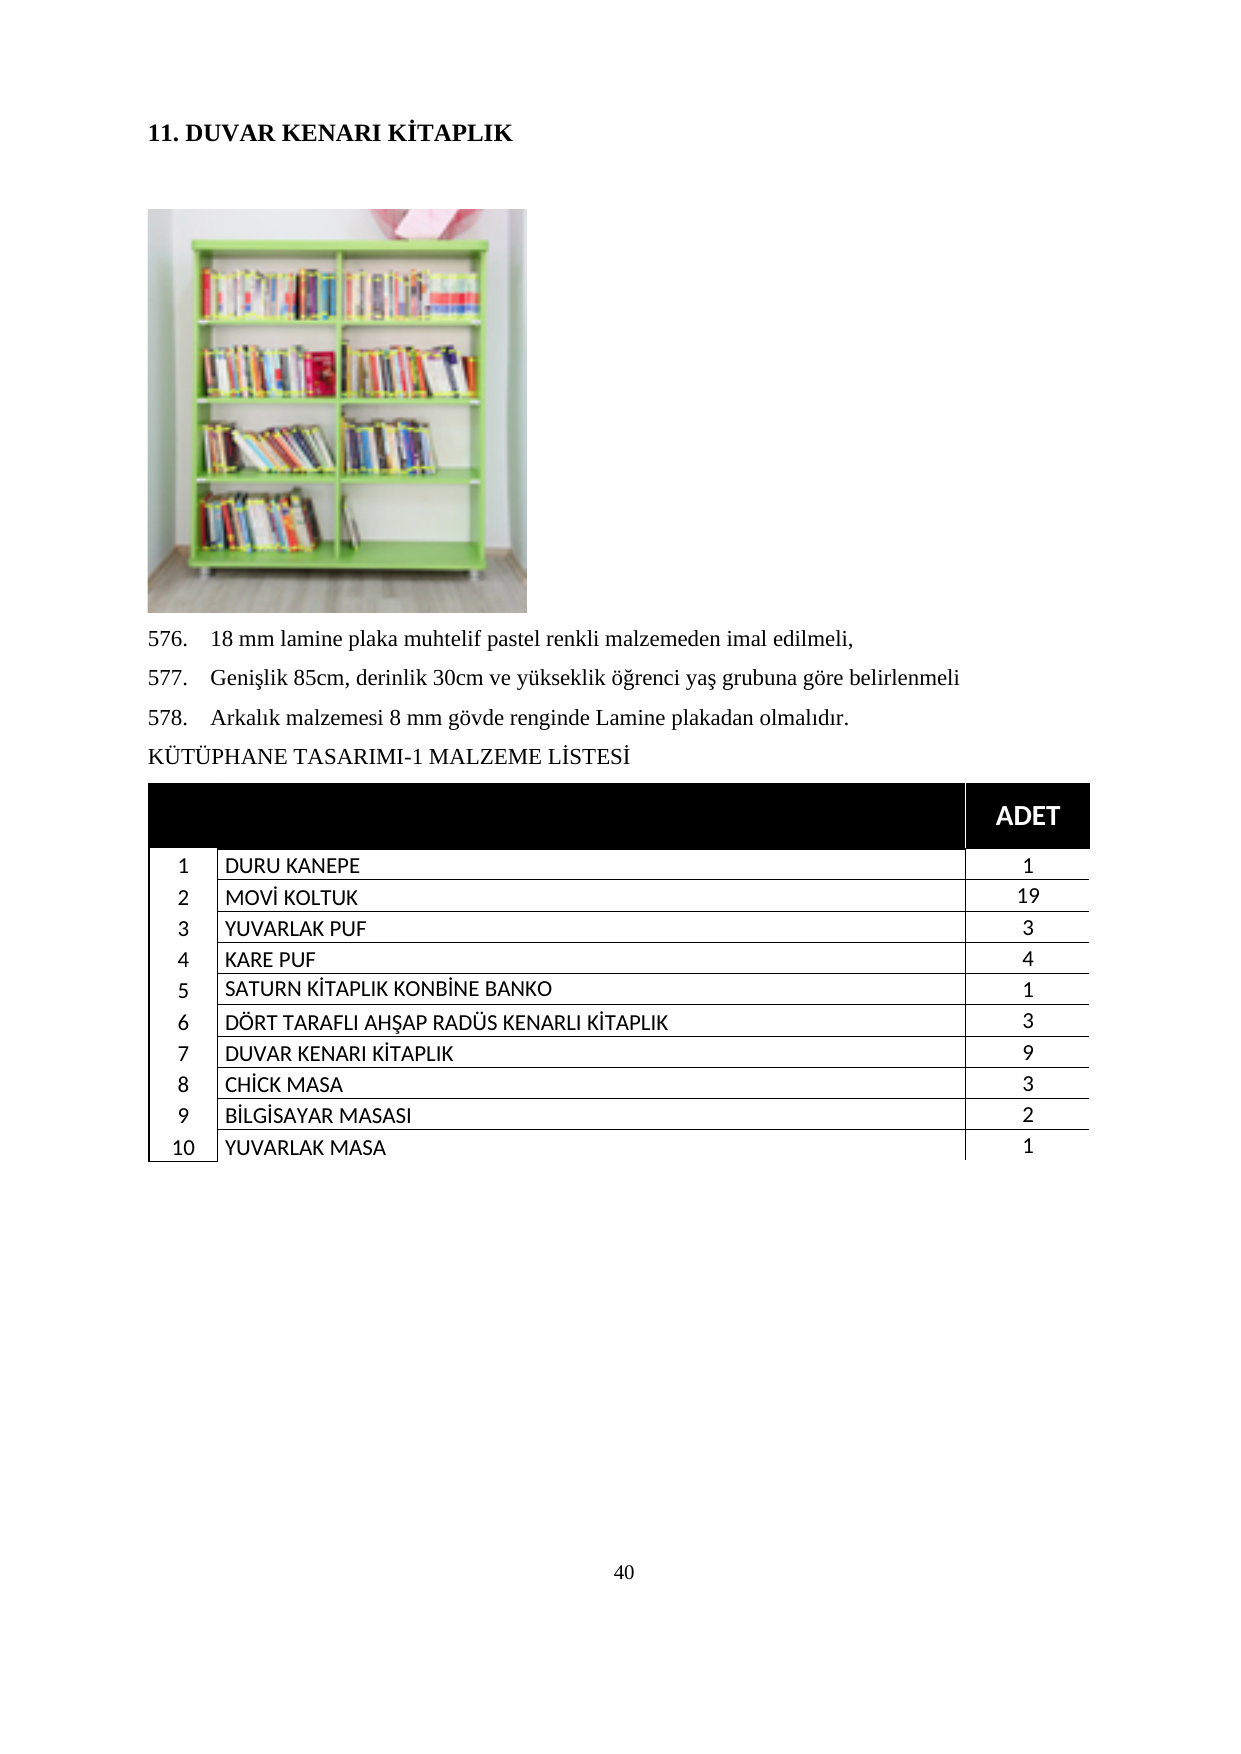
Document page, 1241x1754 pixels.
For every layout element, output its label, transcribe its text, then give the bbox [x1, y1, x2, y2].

table_cell 6 [150, 1005, 217, 1036]
table_cell 7 [150, 1037, 217, 1067]
picture [147, 209, 527, 613]
text KÜTÜPHANE TASARIMI-1 MALZEME LİSTESİ [148, 743, 1100, 769]
list Genişlik 85cm, derinlik 30cm ve yükseklik öğrenci yaş grubuna göre belirlenmeli [148, 664, 1100, 690]
table_cell 9 [150, 1099, 217, 1129]
list DUVAR KENARI KİTAPLIK [148, 118, 1100, 147]
table_cell MOVİ KOLTUK [218, 880, 965, 911]
table_header ADET [966, 783, 1090, 848]
table_cell 1 [966, 973, 1090, 1004]
table_cell CHİCK MASA [218, 1068, 965, 1098]
table_cell 1 [150, 849, 217, 879]
table_cell 2 [966, 1098, 1090, 1129]
table_cell 3 [150, 912, 217, 942]
table_cell 4 [966, 942, 1090, 973]
table_cell DUVAR KENARI KİTAPLIK [218, 1037, 965, 1067]
table_cell SATURN KİTAPLIK KONBİNE BANKO [218, 974, 965, 1004]
table_cell 1 [966, 849, 1090, 879]
table_cell YUVARLAK MASA [218, 1130, 965, 1161]
table_cell 10 [150, 1130, 217, 1161]
list Arkalık malzemesi 8 mm gövde renginde Lamine plakadan olmalıdır. [148, 703, 1100, 730]
table_cell DÖRT TARAFLI AHŞAP RADÜS KENARLI KİTAPLIK [218, 1005, 965, 1036]
table_cell 9 [966, 1036, 1090, 1067]
table_cell KARE PUF [218, 943, 965, 973]
list 18 mm lamine plaka muhtelif pastel renkli malzemeden imal edilmeli, [148, 624, 1100, 651]
table_cell 3 [966, 1067, 1090, 1098]
table_cell BİLGİSAYAR MASASI [218, 1099, 965, 1129]
table_cell DURU KANEPE [218, 850, 965, 879]
table_cell 5 [150, 974, 217, 1004]
table_cell 1 [965, 1129, 1090, 1161]
table_cell 19 [966, 879, 1090, 911]
table_cell 3 [966, 1004, 1090, 1036]
table_cell 4 [150, 943, 217, 973]
table_cell 2 [150, 880, 217, 911]
table_cell 8 [150, 1068, 217, 1098]
table_cell 3 [966, 911, 1090, 942]
table_header [218, 783, 965, 848]
table_header [150, 783, 217, 848]
table_cell YUVARLAK PUF [218, 912, 965, 942]
